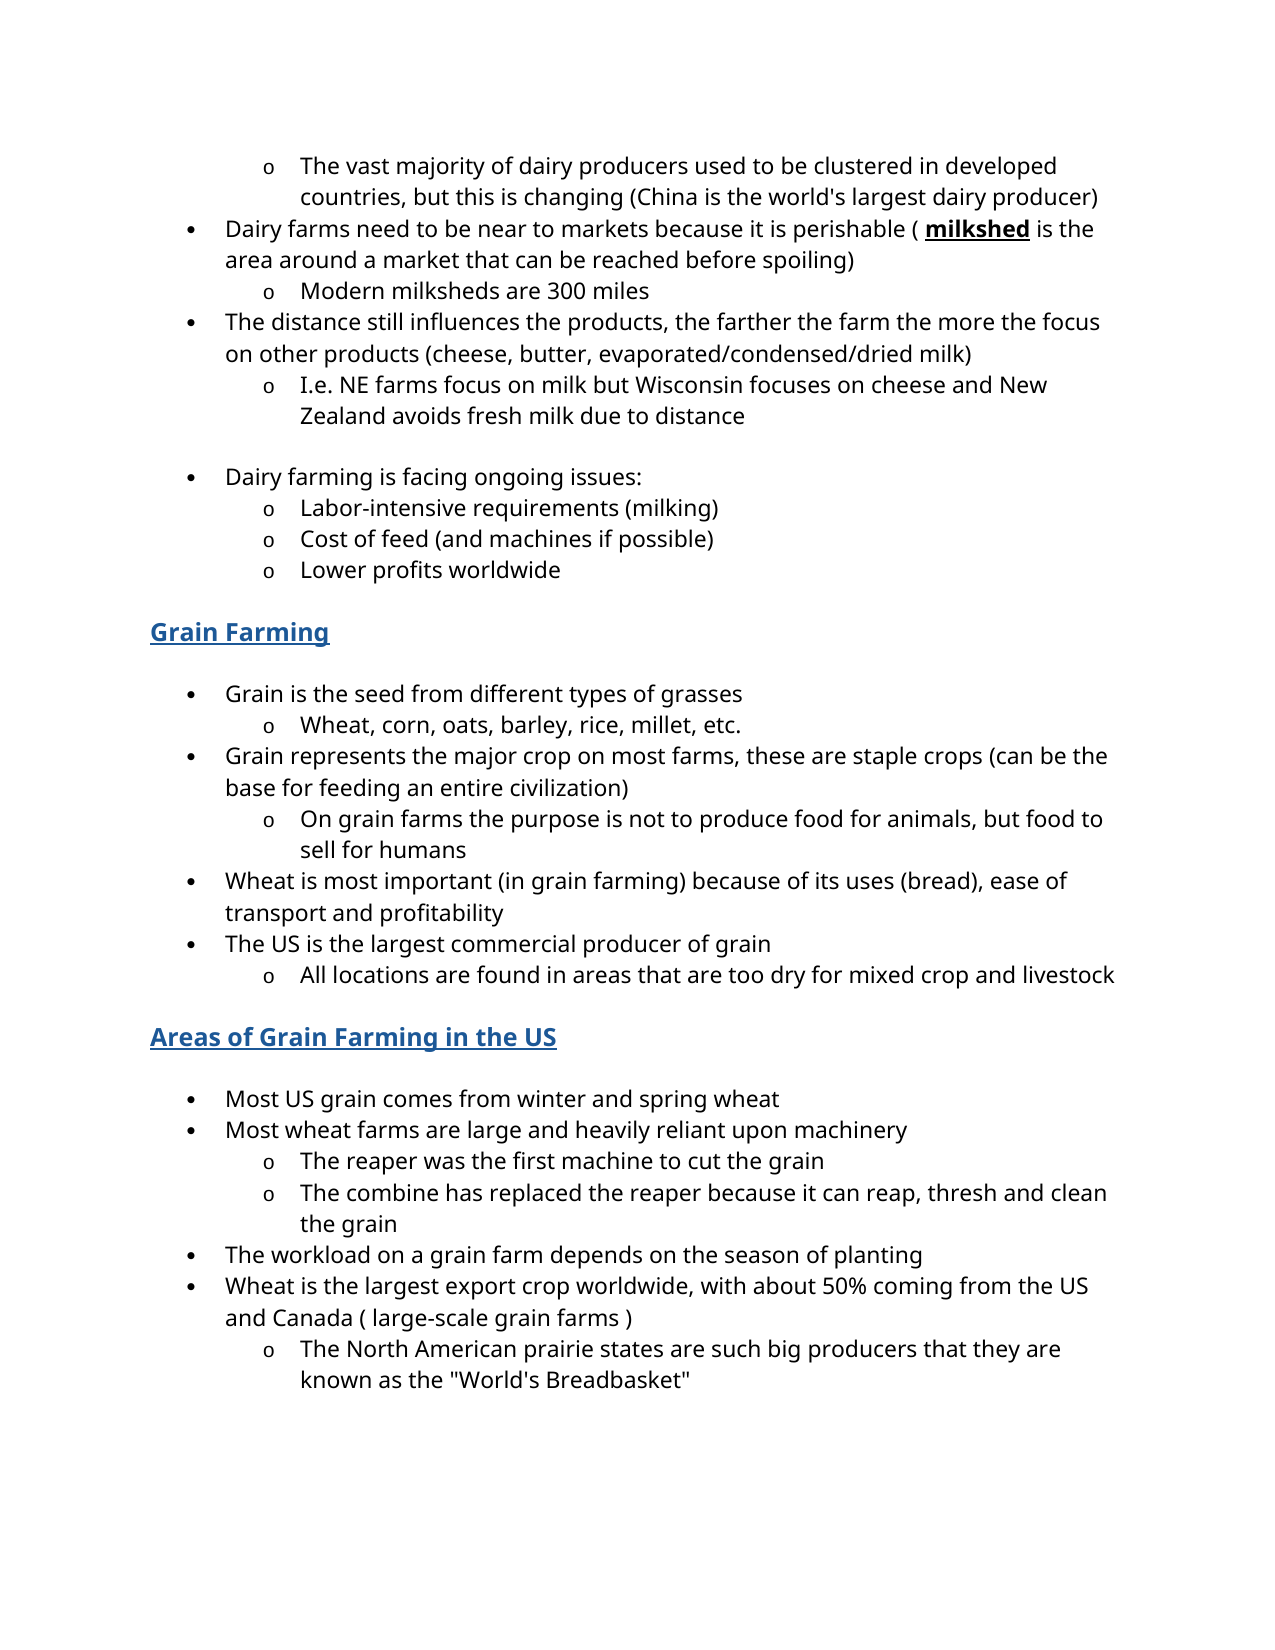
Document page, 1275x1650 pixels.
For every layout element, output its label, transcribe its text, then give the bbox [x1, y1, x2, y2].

list The workload on a grain farm depends on the season of planting [187, 1239, 1125, 1270]
list Wheat is most important (in grain farming) because of its uses (bread), ease of transport and profitability [187, 865, 1125, 928]
list The vast majority of dairy producers used to be clustered in developed countries, but this is changing (China is the world's largest dairy producer) [262, 150, 1125, 212]
list Wheat, corn, oats, barley, rice, millet, etc. [262, 709, 1125, 740]
list The US is the largest commercial producer of grain [187, 928, 1125, 959]
list All locations are found in areas that are too dry for mixed crop and livestock [262, 959, 1125, 990]
list Lower profits worldwide [262, 554, 1125, 585]
list Most US grain comes from winter and spring wheat [187, 1083, 1125, 1114]
list The combine has replaced the reaper because it can reap, thresh and clean the grain [262, 1176, 1125, 1239]
list Grain represents the major crop on most farms, these are staple crops (can be the base for feeding an entire civilization) [187, 740, 1125, 803]
list The distance still influences the products, the farther the farm the more the focus on other products (cheese, butter, evaporated/condensed/dried milk) [187, 306, 1125, 369]
list Dairy farming is facing ongoing issues: [187, 460, 1125, 492]
subtitle Grain Farming [150, 614, 1125, 649]
list Most wheat farms are large and heavily reliant upon machinery [187, 1114, 1125, 1145]
list Dairy farms need to be near to markets because it is perishable ( milkshed is the area around a market that can be reached before spoiling) [187, 212, 1125, 275]
list Cost of feed (and machines if possible) [262, 523, 1125, 554]
subtitle Areas of Grain Farming in the US [150, 1019, 1125, 1053]
list The reaper was the first machine to cut the grain [262, 1145, 1125, 1176]
list Wheat is the largest export crop worldwide, with about 50% coming from the US and Canada ( large-scale grain farms ) [187, 1270, 1125, 1333]
list Grain is the seed from different types of grasses [187, 678, 1125, 709]
list Labor-intensive requirements (milking) [262, 492, 1125, 523]
list Modern milksheds are 300 miles [262, 275, 1125, 306]
list On grain farms the purpose is not to produce food for animals, but food to sell for humans [262, 803, 1125, 865]
list I.e. NE farms focus on milk but Wisconsin focuses on cheese and New Zealand avoids fresh milk due to distance [262, 369, 1125, 431]
list The North American prairie states are such big producers that they are known as the "World's Breadbasket" [262, 1333, 1125, 1395]
